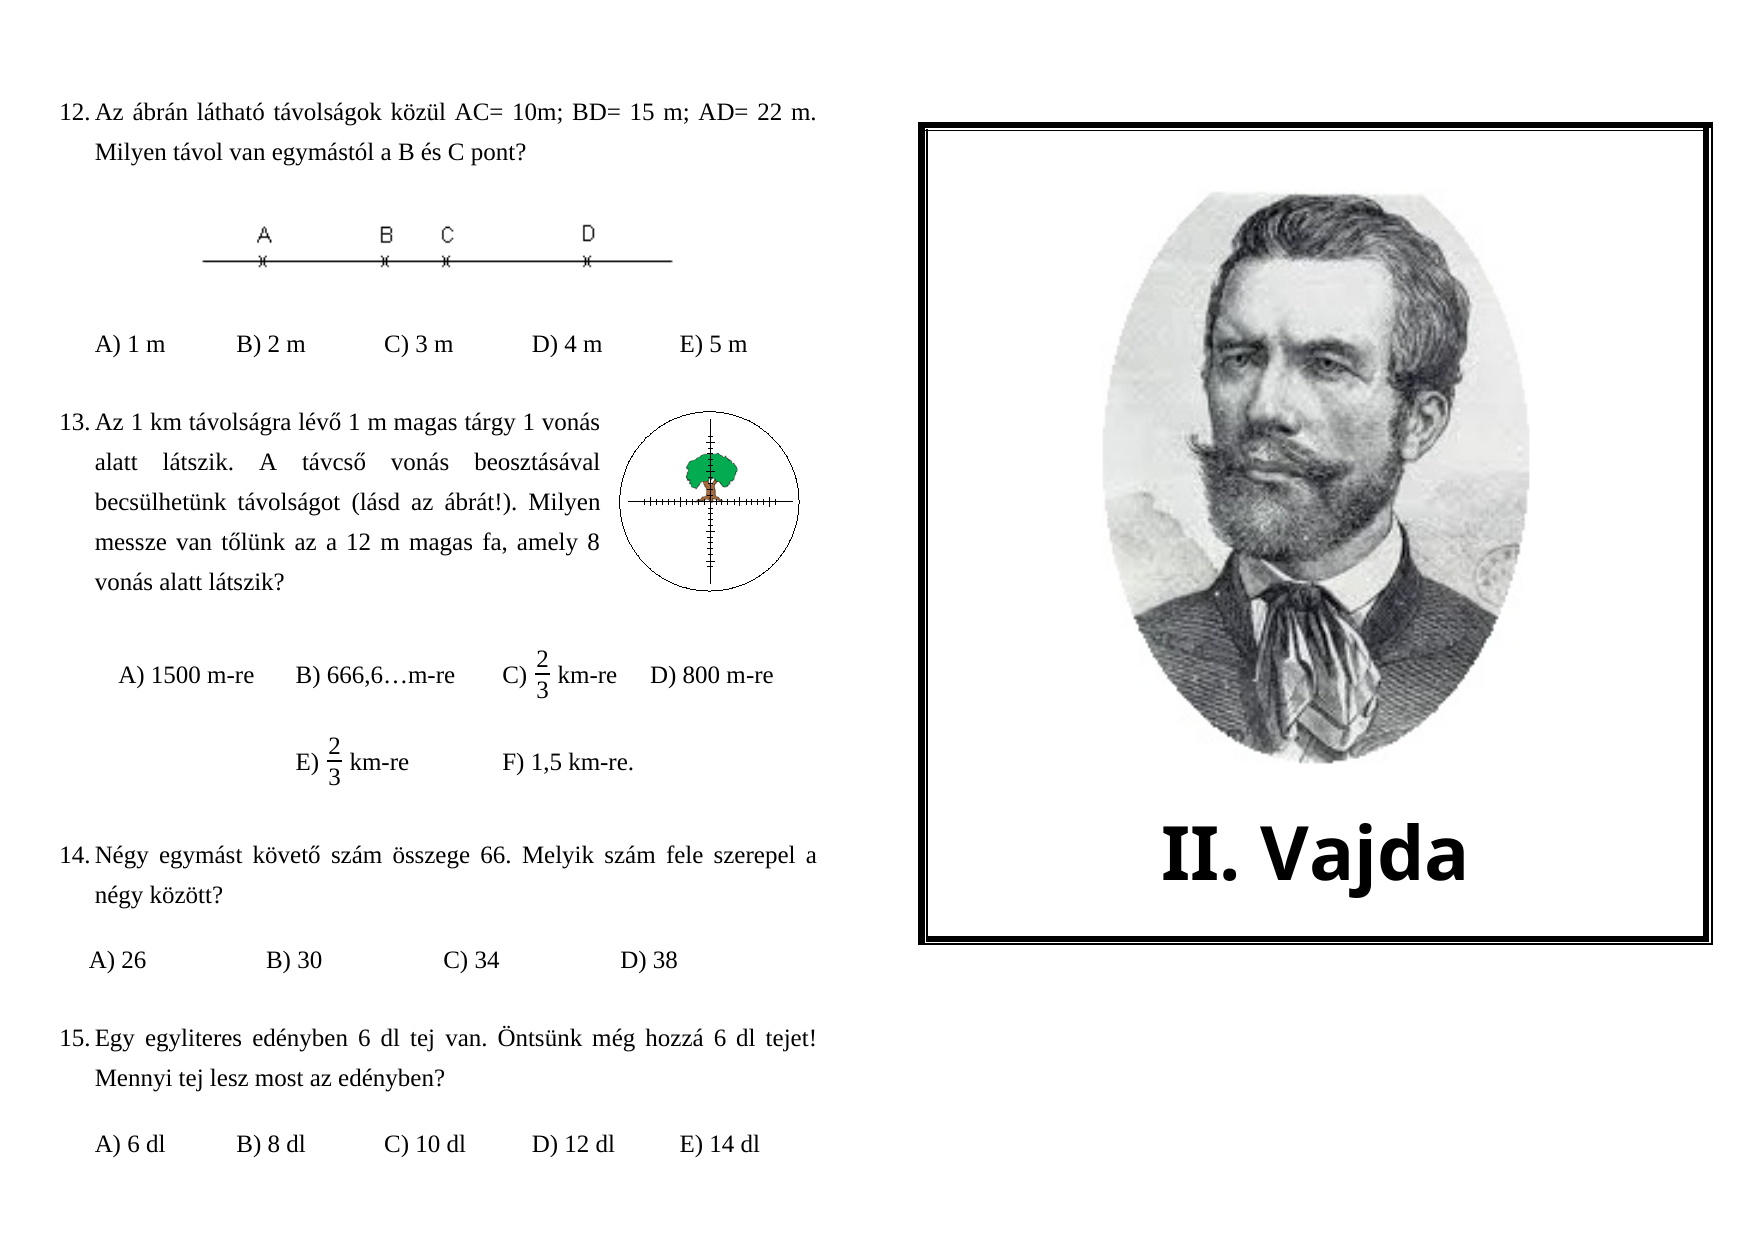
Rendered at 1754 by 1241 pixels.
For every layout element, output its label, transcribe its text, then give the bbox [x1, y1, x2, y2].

text 13. Az 1 km távolságra lévő 1 m magas tárgy 1 vonás alatt látszik. A távcső vonás beosztásával becsülhetünk távolságot (lásd az ábrát!). Milyen messze van tőlünk az a 12 m magas fa, amely 8 vonás alatt látszik? [59, 407, 818, 596]
text 12. Az ábrán látható távolságok közül AC= 10m; BD= 15 m; AD= 22 m. Milyen távol van egymástól a B és C pont? [59, 97, 818, 166]
text E) km-re F) 1,5 km-re. [59, 732, 818, 791]
text A) 1500 m-re B) 666,6…m-re C) km-re D) 800 m-re [59, 645, 818, 704]
text A) 26 B) 30 C) 34 D) 38 [59, 946, 818, 974]
picture [1101, 188, 1530, 771]
text A) 1 m B) 2 m C) 3 m D) 4 m E) 5 m [59, 329, 818, 358]
text II. Vajda [928, 788, 1703, 936]
picture [198, 214, 679, 277]
text 15. Egy egyliteres edényben 6 dl tej van. Öntsünk még hozzá 6 dl tejet! Mennyi tej lesz most az edényben? [59, 1023, 818, 1092]
text A) 6 dl B) 8 dl C) 10 dl D) 12 dl E) 14 dl [59, 1129, 818, 1157]
text 14. Négy egymást követő szám összege 66. Melyik szám fele szerepel a négy között? [59, 840, 818, 909]
